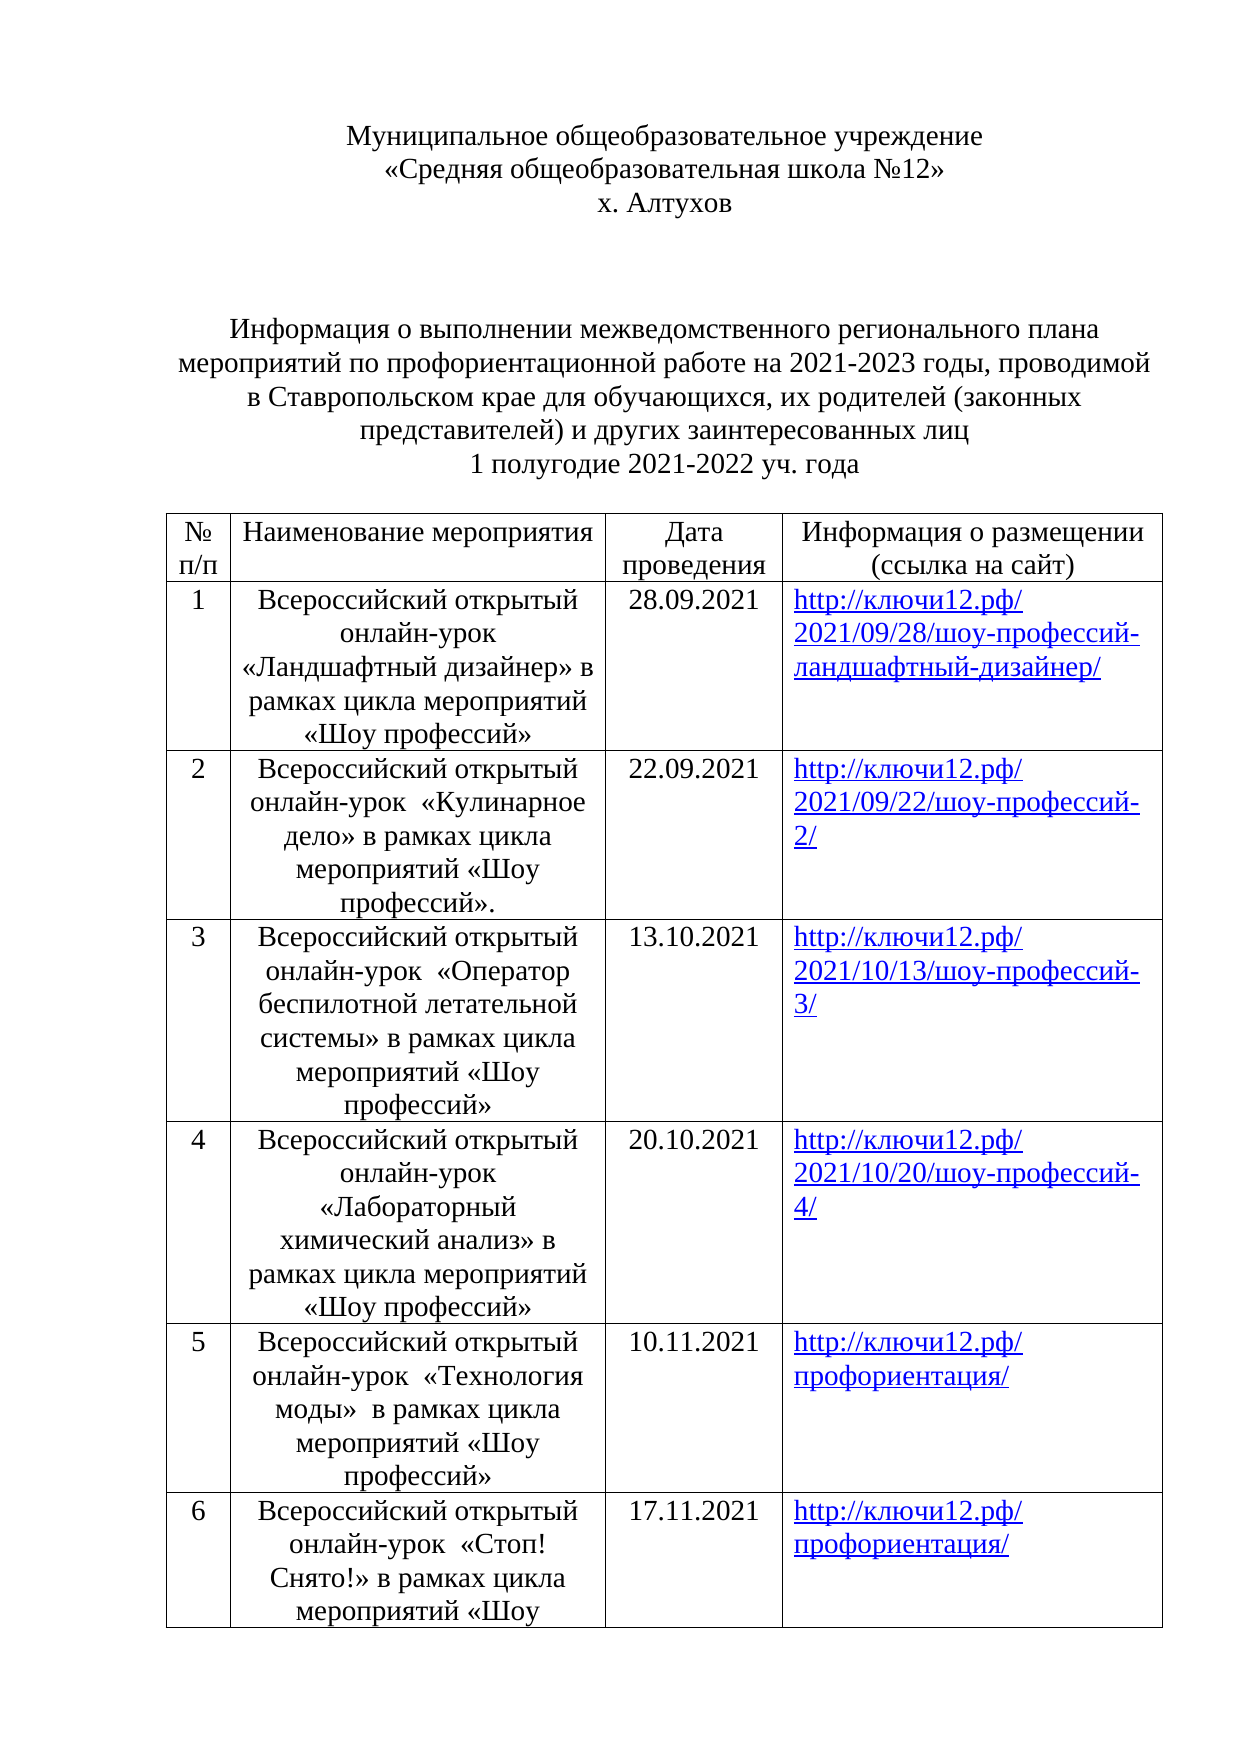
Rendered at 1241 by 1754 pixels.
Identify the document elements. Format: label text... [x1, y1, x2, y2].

table_cell 5 [167, 1324, 230, 1492]
text Информация о выполнении межведомственного регионального плана мероприятий по профориентационной работе на 2021-2023 годы, проводимой в Ставропольском крае для обучающихся, их родителей (законных представителей) и других заинтересованных лиц [177, 312, 1152, 446]
table_cell Всероссийский открытый онлайн-урок «Ландшафтный дизайнер» в рамках цикла мероприятий «Шоу профессий» [496, 582, 605, 750]
table_header Информация о размещении (ссылка на сайт) [783, 514, 1162, 581]
table_cell Всероссийский открытый онлайн-урок «Оператор беспилотной летательной системы» в рамках цикла мероприятий «Шоу профессий» [492, 920, 605, 1121]
table_cell 2 [167, 751, 230, 918]
table_cell http://ключи12.рф/2021/09/22/шоу-профессий-2/ [783, 751, 1162, 918]
table_cell 28.09.2021 [606, 582, 782, 750]
table_cell Всероссийский открытый онлайн-урок «Стоп! Снято!» в рамках цикла мероприятий «Шоу профессий» [231, 1493, 605, 1627]
text «Средняя общеобразовательная школа №12» [177, 152, 1152, 185]
table_cell 10.11.2021 [606, 1324, 782, 1492]
text х. Алтухов [177, 185, 1152, 219]
table_cell http://ключи12.рф/2021/10/13/шоу-профессий-3/ [783, 920, 1162, 1121]
table_cell Всероссийский открытый онлайн-урок «Лабораторный химический анализ» в рамках цикла мероприятий «Шоу профессий» [231, 1122, 605, 1323]
table_cell 6 [167, 1493, 230, 1627]
table_cell 4 [167, 1122, 230, 1323]
table_cell Всероссийский открытый онлайн-урок «Оператор беспилотной летательной системы» в рамках цикла мероприятий «Шоу профессий» [231, 920, 344, 1121]
text Муниципальное общеобразовательное учреждение [177, 118, 1152, 152]
table_cell 20.10.2021 [606, 1122, 782, 1323]
table_cell Всероссийский открытый онлайн-урок «Кулинарное дело» в рамках цикла мероприятий «Шоу профессий». [496, 751, 605, 918]
table_header № п/п [167, 514, 230, 581]
table_cell Всероссийский открытый онлайн-урок «Технология моды» в рамках цикла мероприятий «Шоу профессий» [492, 1324, 605, 1492]
table_cell 1 [167, 582, 230, 750]
table_cell 22.09.2021 [606, 751, 782, 918]
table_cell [783, 1493, 1162, 1627]
table_header Наименование мероприятия [231, 514, 605, 581]
table_cell 17.11.2021 [606, 1493, 782, 1627]
table_cell 13.10.2021 [606, 920, 782, 1121]
table_cell Всероссийский открытый онлайн-урок «Кулинарное дело» в рамках цикла мероприятий «Шоу профессий». [231, 751, 340, 918]
table_cell Всероссийский открытый онлайн-урок «Технология моды» в рамках цикла мероприятий «Шоу профессий» [231, 1324, 344, 1492]
table_cell Всероссийский открытый онлайн-урок «Ландшафтный дизайнер» в рамках цикла мероприятий «Шоу профессий» [231, 582, 340, 750]
table_cell http://ключи12.рф/2021/09/28/шоу-профессий-ландшафтный-дизайнер/ [783, 582, 1162, 750]
table_header Дата проведения [606, 514, 782, 581]
table_cell http://ключи12.рф/профориентация/ [783, 1324, 1162, 1492]
table_cell http://ключи12.рф/2021/10/20/шоу-профессий-4/ [783, 1122, 1162, 1323]
text 1 полугодие 2021-2022 уч. года [177, 446, 1152, 479]
table_cell 3 [167, 920, 230, 1121]
